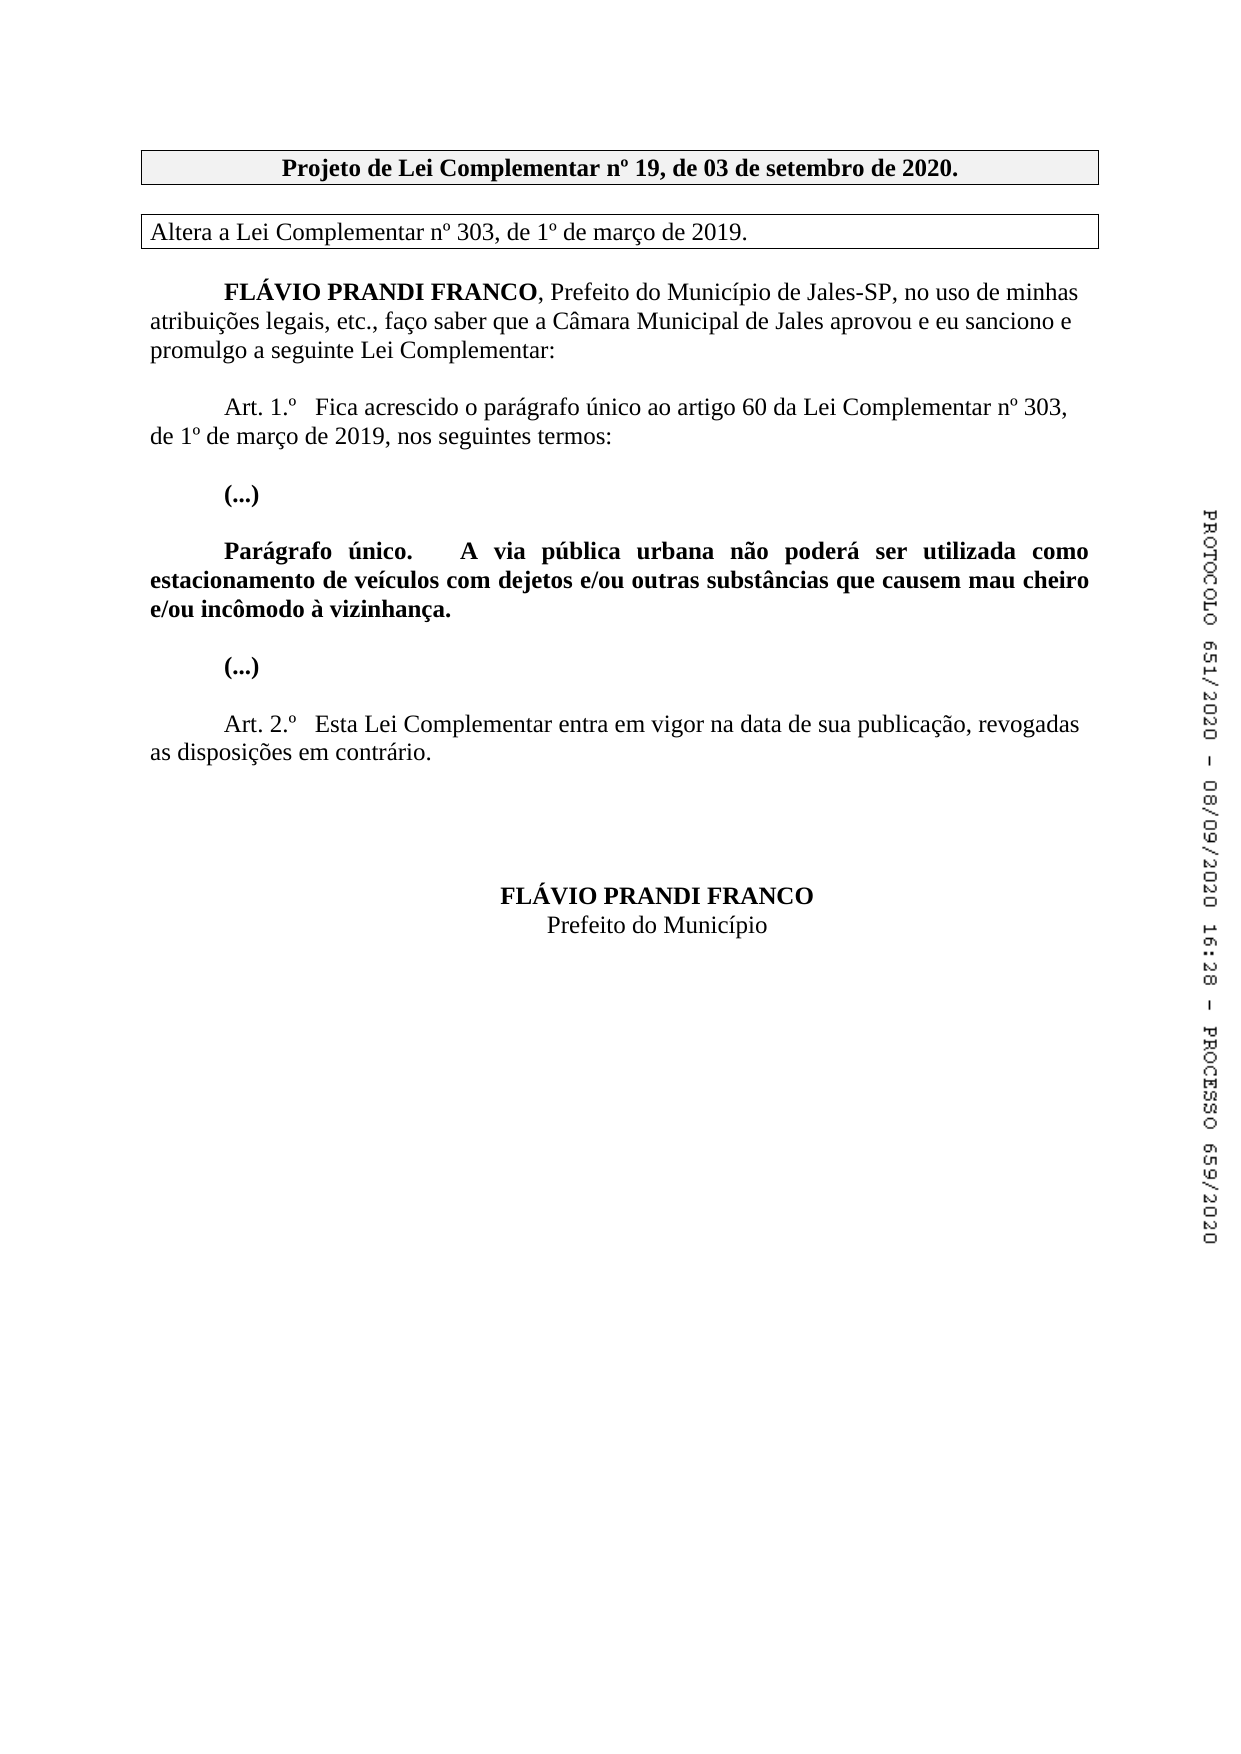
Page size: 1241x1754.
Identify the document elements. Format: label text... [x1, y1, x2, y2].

text Altera a Lei Complementar nº 303, de 1º de março de 2019. [142, 215, 1098, 248]
text FLÁVIO PRANDI FRANCO [150, 881, 1090, 910]
text (...) [150, 479, 1090, 507]
text Parágrafo único. A via pública urbana não poderá ser utilizada como estacionamento de veículos com dejetos e/ou outras substâncias que causem mau cheiro e/ou incômodo à vizinhança. [150, 536, 1090, 622]
text Art. 1.º Fica acrescido o parágrafo único ao artigo 60 da Lei Complementar nº 303, de 1º de março de 2019, nos seguintes termos: [150, 392, 1090, 450]
text (...) [150, 651, 1090, 680]
text FLÁVIO PRANDI FRANCO, Prefeito do Município de Jales-SP, no uso de minhas atribuições legais, etc., faço saber que a Câmara Municipal de Jales aprovou e eu sanciono e promulgo a seguinte Lei Complementar: [150, 277, 1090, 364]
text Art. 2.º Esta Lei Complementar entra em vigor na data de sua publicação, revogadas as disposições em contrário. [150, 709, 1090, 766]
picture [1177, 506, 1241, 1248]
text Projeto de Lei Complementar nº 19, de 03 de setembro de 2020. [142, 151, 1098, 184]
text Prefeito do Município [150, 910, 1090, 939]
